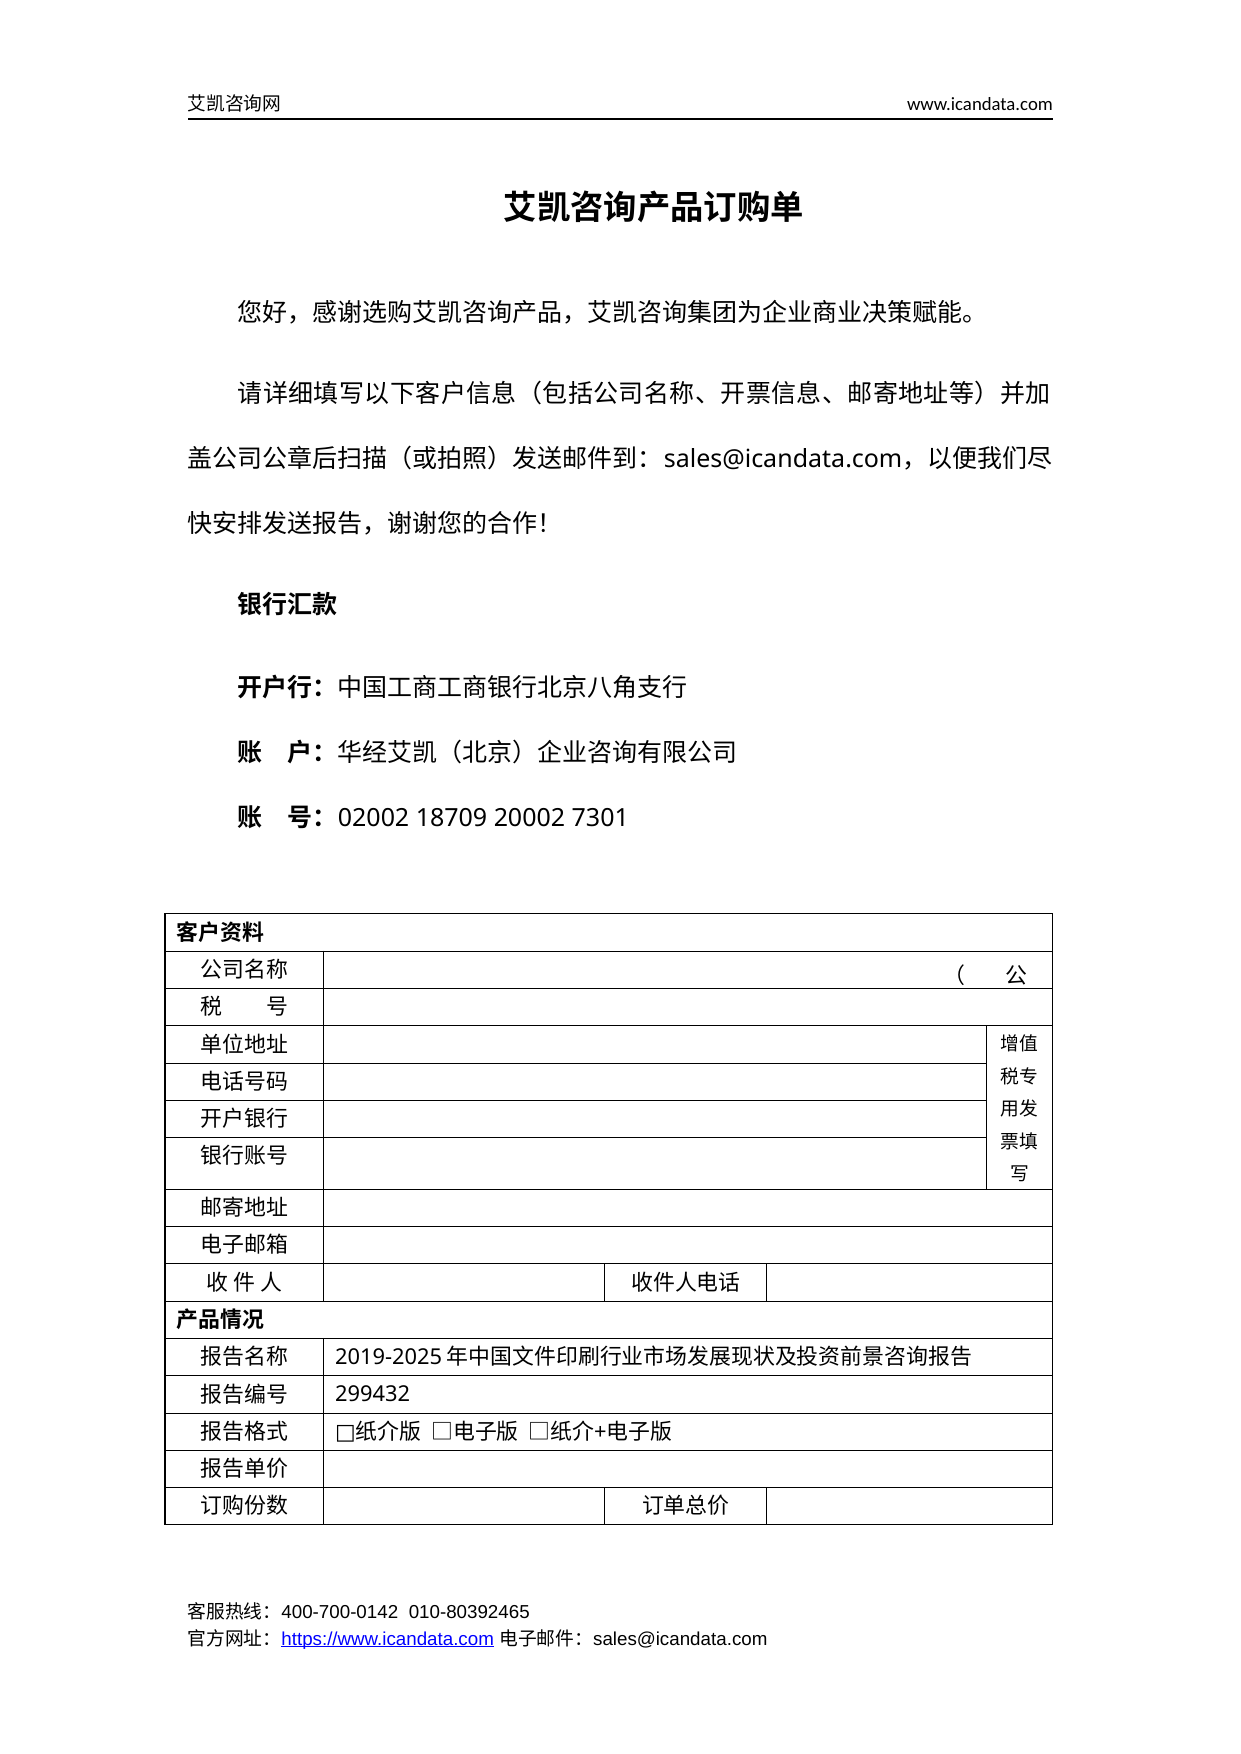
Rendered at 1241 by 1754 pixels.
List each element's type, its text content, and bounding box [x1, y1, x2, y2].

table_cell 公司名称 [166, 952, 323, 988]
table_cell 报告编号 [166, 1376, 323, 1412]
table_cell 报告名称 [166, 1339, 323, 1375]
text 您好，感谢选购艾凯咨询产品，艾凯咨询集团为企业商业决策赋能。 [187, 278, 1053, 343]
table_cell 2019-2025年中国文件印刷行业市场发展现状及投资前景咨询报告 [324, 1339, 1052, 1375]
table_cell [324, 1264, 604, 1301]
table_cell [324, 1451, 1052, 1487]
table_cell 产品情况 [166, 1302, 1052, 1338]
text 账 号：02002 18709 20002 7301 [187, 783, 1053, 848]
table_cell 收件人电话 [605, 1264, 766, 1301]
table_cell [767, 1488, 1052, 1524]
text 请详细填写以下客户信息（包括公司名称、开票信息、邮寄地址等）并加盖公司公章后扫描（或拍照）发送邮件到：sales@icandata.com，以便我们尽快安排发送报告，谢谢您的合作！ [187, 359, 1053, 554]
table_cell 订购份数 [166, 1488, 323, 1524]
table_cell [767, 1264, 1052, 1301]
table_cell [324, 989, 1052, 1025]
table_cell 税 号 [166, 989, 323, 1025]
text 开户行：中国工商工商银行北京八角支行 [187, 653, 1053, 718]
table_cell 开户银行 [166, 1101, 323, 1137]
table_cell 299432 [324, 1376, 1052, 1412]
table_cell [324, 1190, 1052, 1226]
text 艾凯咨询产品订购单 [187, 172, 1053, 237]
table_cell [324, 1488, 604, 1524]
table_cell □纸介版 □电子版 □纸介+电子版 [324, 1414, 1052, 1450]
table_cell [324, 1101, 986, 1137]
table_cell [324, 1064, 986, 1100]
table_cell 收 件 人 [166, 1264, 323, 1301]
table_cell 报告格式 [166, 1414, 323, 1450]
text 账 户：华经艾凯（北京）企业咨询有限公司 [187, 718, 1053, 783]
table_cell [324, 1026, 986, 1062]
table_cell 订单总价 [605, 1488, 766, 1524]
table_cell [324, 952, 1052, 988]
table_cell [324, 1138, 986, 1189]
table_cell 邮寄地址 [166, 1190, 323, 1226]
table_cell [324, 1227, 1052, 1263]
text 银行汇款 [187, 570, 1053, 635]
table_cell 电子邮箱 [166, 1227, 323, 1263]
table_cell 电话号码 [166, 1064, 323, 1100]
table_cell 增值税专用发票填写 [987, 1026, 1052, 1189]
table_cell 单位地址 [166, 1026, 323, 1062]
table_cell 报告单价 [166, 1451, 323, 1487]
table_cell 银行账号 [166, 1138, 323, 1189]
table_header 客户资料 [166, 914, 1052, 951]
